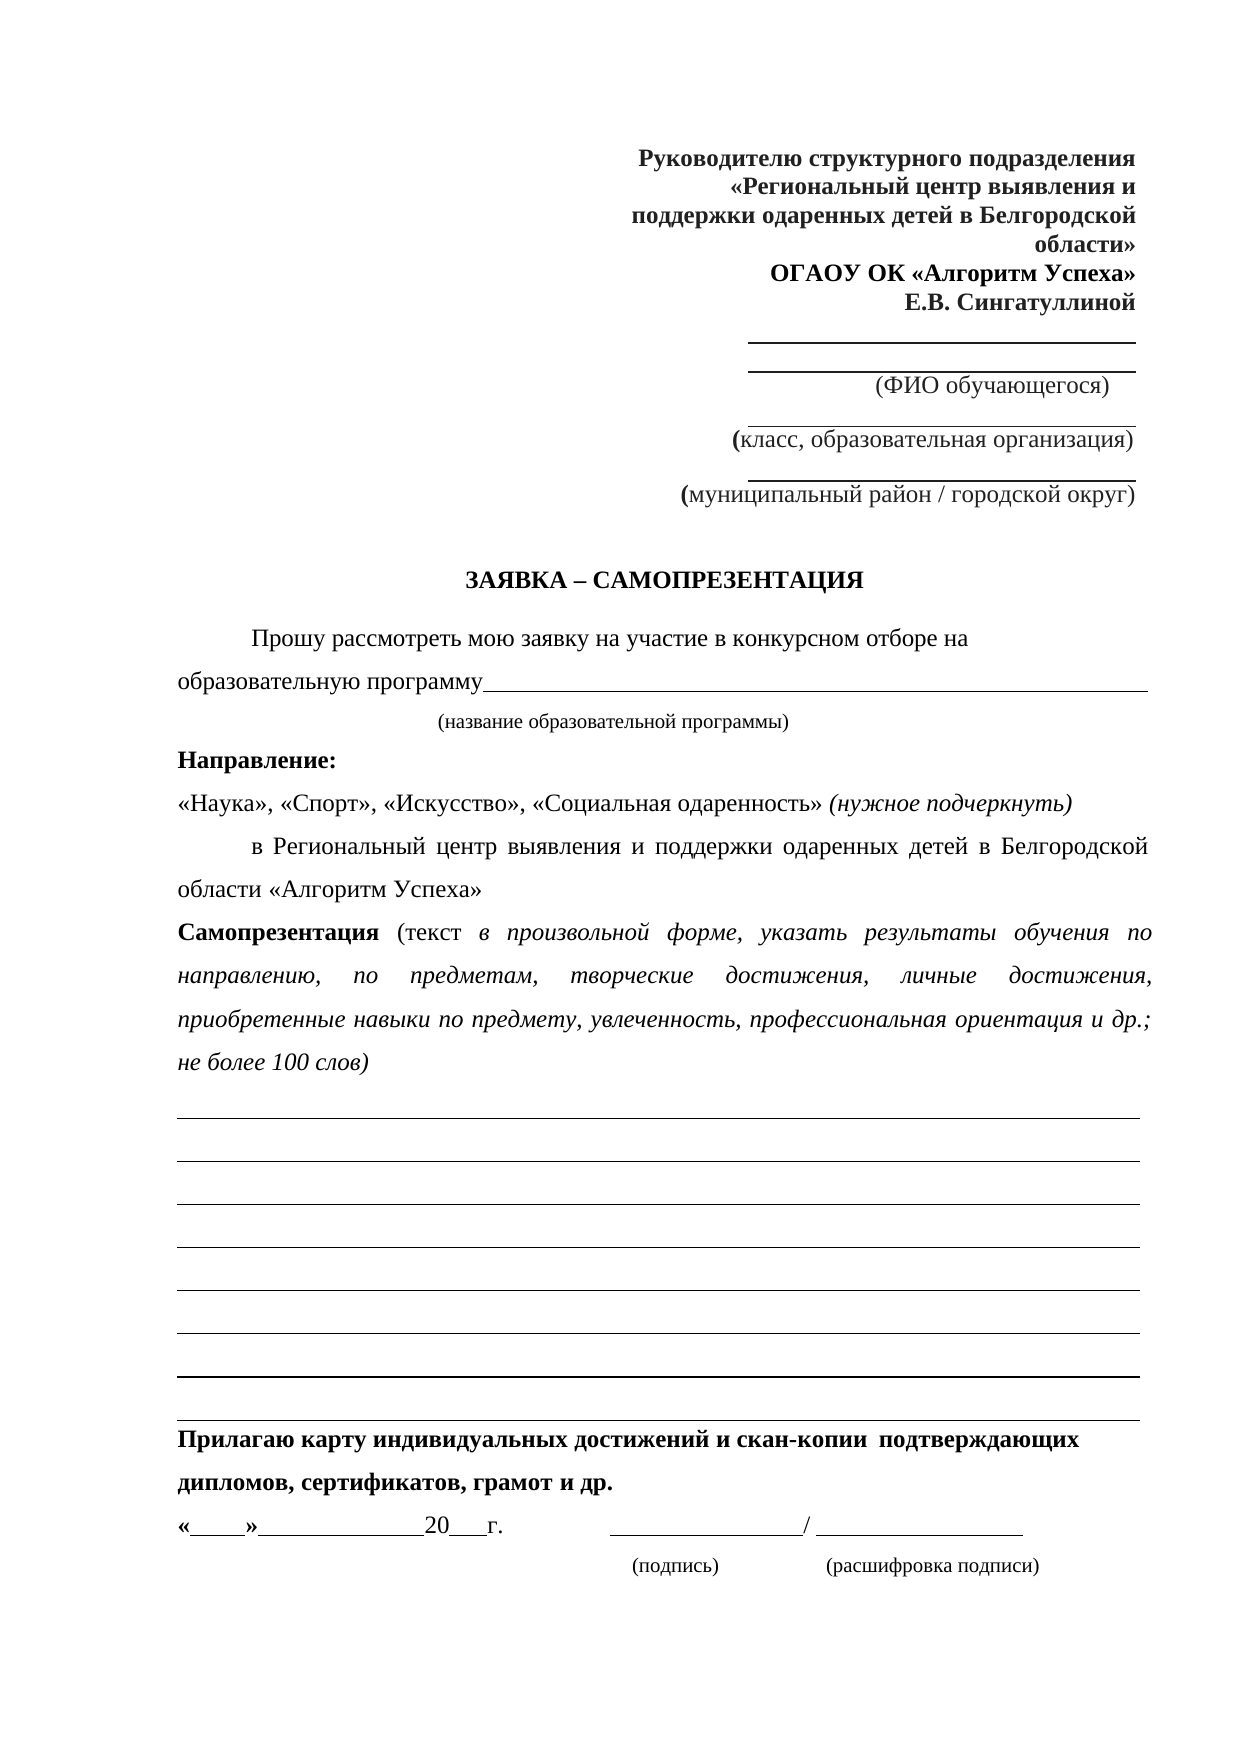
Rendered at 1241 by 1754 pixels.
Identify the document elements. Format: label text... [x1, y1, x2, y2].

text области» ОГАОУ ОК «Алгоритм Успеха» [769, 229, 1136, 287]
text (класс, образовательная организация) [732, 422, 1163, 453]
text ЗАЯВКА – САМОПРЕЗЕНТАЦИЯ [463, 566, 866, 594]
text (подпись) (расшифровка подписи) [632, 1553, 1163, 1577]
text Е.В. Сингатуллиной [167, 287, 1136, 315]
text в Региональный центр выявления и поддержки одаренных детей в Белгородской области «Алгоритм Успеха» [177, 831, 1163, 903]
text Направление: [177, 745, 1163, 774]
text Прошу рассмотреть мою заявку на участие в конкурсном отборе на образовательную программу [177, 623, 1152, 695]
text «Региональный центр выявления и поддержки одаренных детей в Белгородской [631, 171, 1136, 229]
text (муниципальный район / городской округ) [680, 476, 1163, 507]
text (ФИО обучающегося) [167, 364, 1109, 398]
text (название образовательной программы) [438, 709, 1163, 733]
text «Наука», «Спорт», «Искусство», «Социальная одаренность» (нужное подчеркнуть) [177, 788, 1163, 817]
text « » 20 г. / [177, 1511, 1163, 1539]
text Руководителю структурного подразделения [167, 143, 1136, 171]
text Прилагаю карту индивидуальных достижений и скан-копии подтверждающих дипломов, сертификатов, грамот и др. [177, 1424, 1163, 1496]
text Самопрезентация (текст в произвольной форме, указать результаты обучения по направлению, по предметам, творческие достижения, личные достижения, приобретенные навыки по предмету, увлеченность, профессиональная ориентация и др.; не более 100 слов) [177, 917, 1152, 1076]
